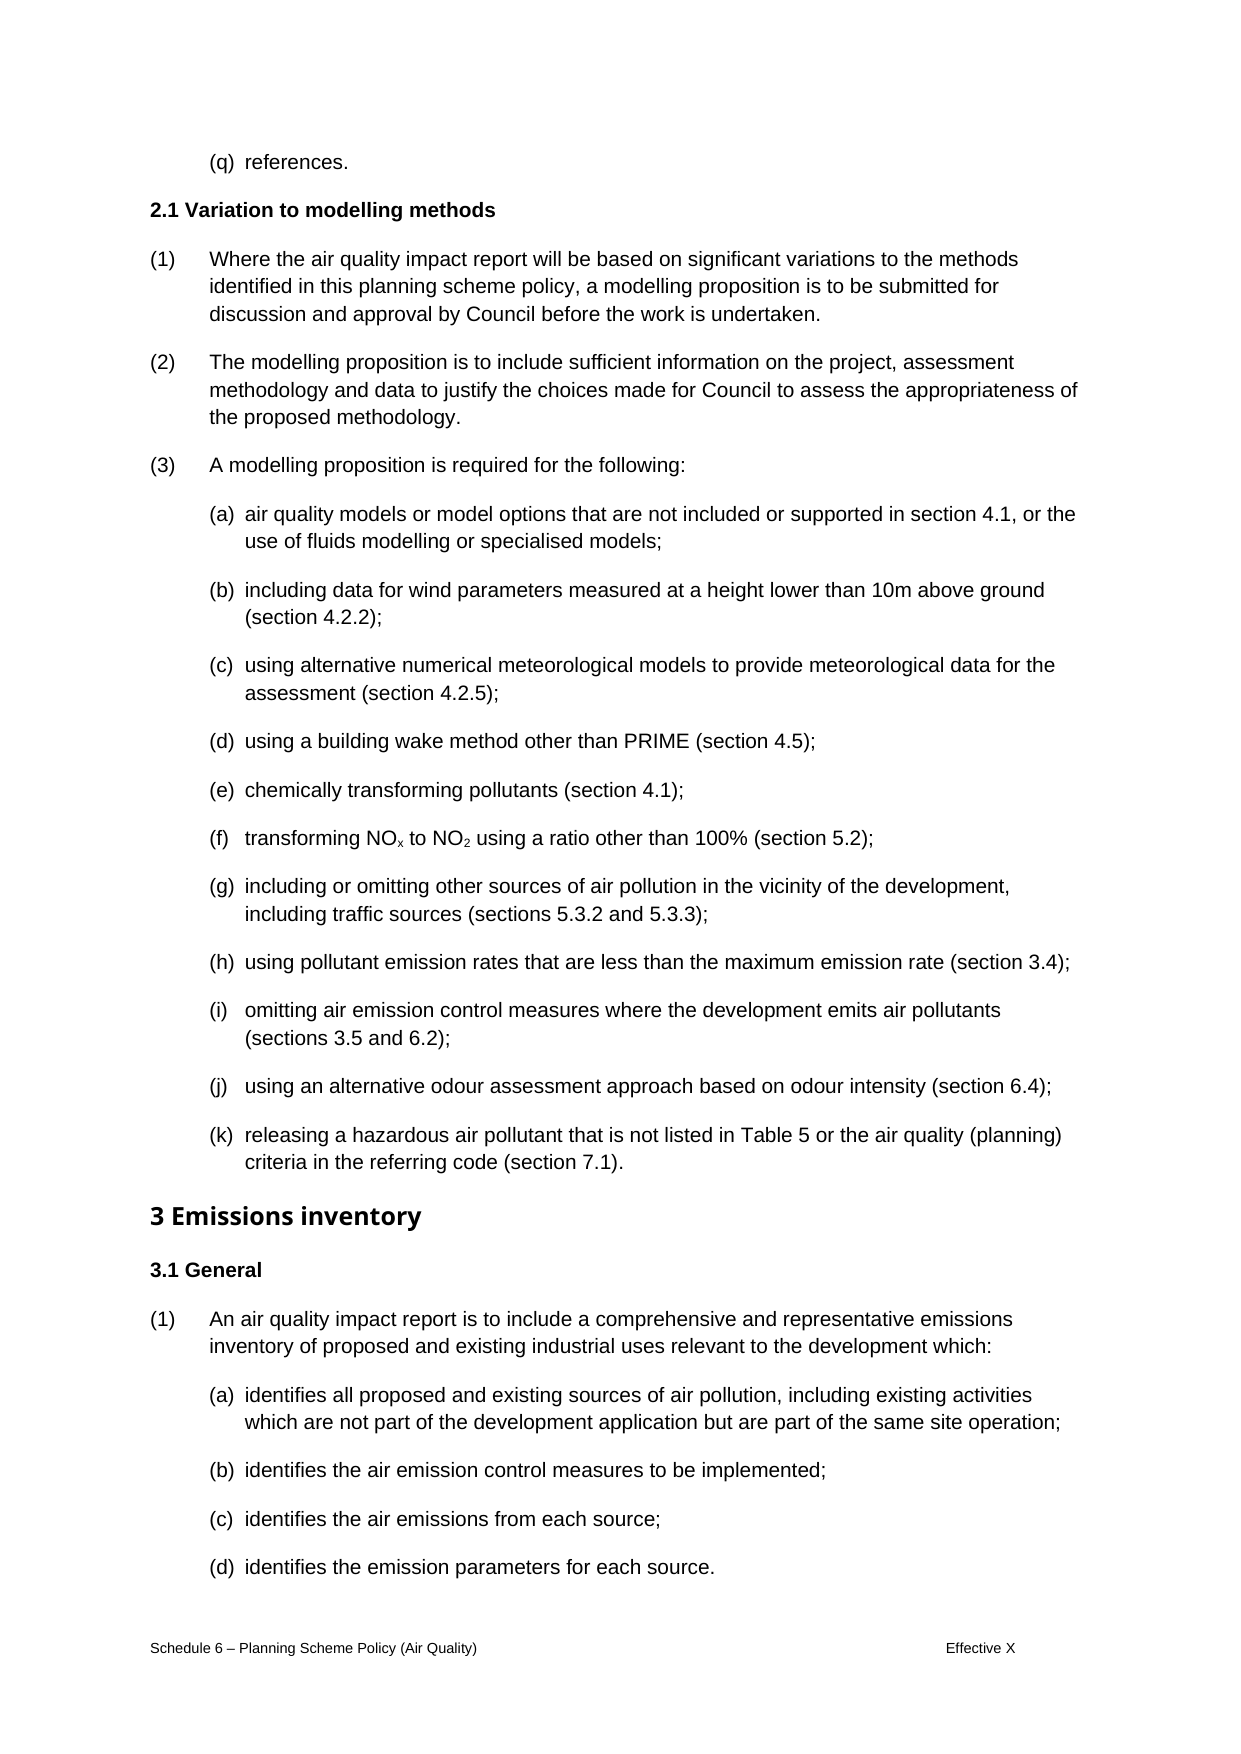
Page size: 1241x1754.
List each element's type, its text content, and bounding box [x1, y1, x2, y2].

text The modelling proposition is to include sufficient information on the project, assessment methodology and data to justify the choices made for Council to assess the appropriateness of the proposed methodology. [150, 350, 1090, 429]
text including or omitting other sources of air pollution in the vicinity of the development, including traffic sources (sections 5.3.2 and 5.3.3); [209, 874, 1090, 926]
text using a building wake method other than PRIME (section 4.5); [209, 729, 1090, 753]
text transforming NOx to NO2 using a ratio other than 100% (section 5.2); [209, 826, 1090, 850]
subtitle 3.1 General [150, 1258, 1090, 1282]
text releasing a hazardous air pollutant that is not listed in Table 5 or the air quality (planning) criteria in the referring code (section 7.1). [209, 1122, 1090, 1174]
list air quality models or model options that are not included or supported in section 4.1, or the use of fluids modelling or specialised models; [209, 502, 1090, 553]
subtitle 2.1 Variation to modelling methods [150, 198, 1090, 222]
text including data for wind parameters measured at a height lower than 10m above ground (section 4.2.2); [209, 577, 1090, 629]
list An air quality impact report is to include a comprehensive and representative emissions inventory of proposed and existing industrial uses relevant to the development which: [150, 1307, 1090, 1358]
text identifies the air emissions from each source; [209, 1507, 1090, 1531]
text omitting air emission control measures where the development emits air pollutants (sections 3.5 and 6.2); [209, 998, 1090, 1050]
text using pollutant emission rates that are less than the maximum emission rate (section 3.4); [209, 950, 1090, 974]
subtitle 3 Emissions inventory [150, 1198, 1090, 1232]
text identifies the air emission control measures to be implemented; [209, 1458, 1090, 1482]
list identifies all proposed and existing sources of air pollution, including existing activities which are not part of the development application but are part of the same site operation; [209, 1382, 1090, 1434]
text references. [209, 150, 1090, 174]
list Where the air quality impact report will be based on significant variations to the methods identified in this planning scheme policy, a modelling proposition is to be submitted for discussion and approval by Council before the work is undertaken. [150, 247, 1090, 326]
text using an alternative odour assessment approach based on odour intensity (section 6.4); [209, 1074, 1090, 1098]
text using alternative numerical meteorological models to provide meteorological data for the assessment (section 4.2.5); [209, 653, 1090, 705]
text identifies the emission parameters for each source. [209, 1555, 1090, 1579]
text A modelling proposition is required for the following: [150, 453, 1090, 477]
text chemically transforming pollutants (section 4.1); [209, 777, 1090, 801]
